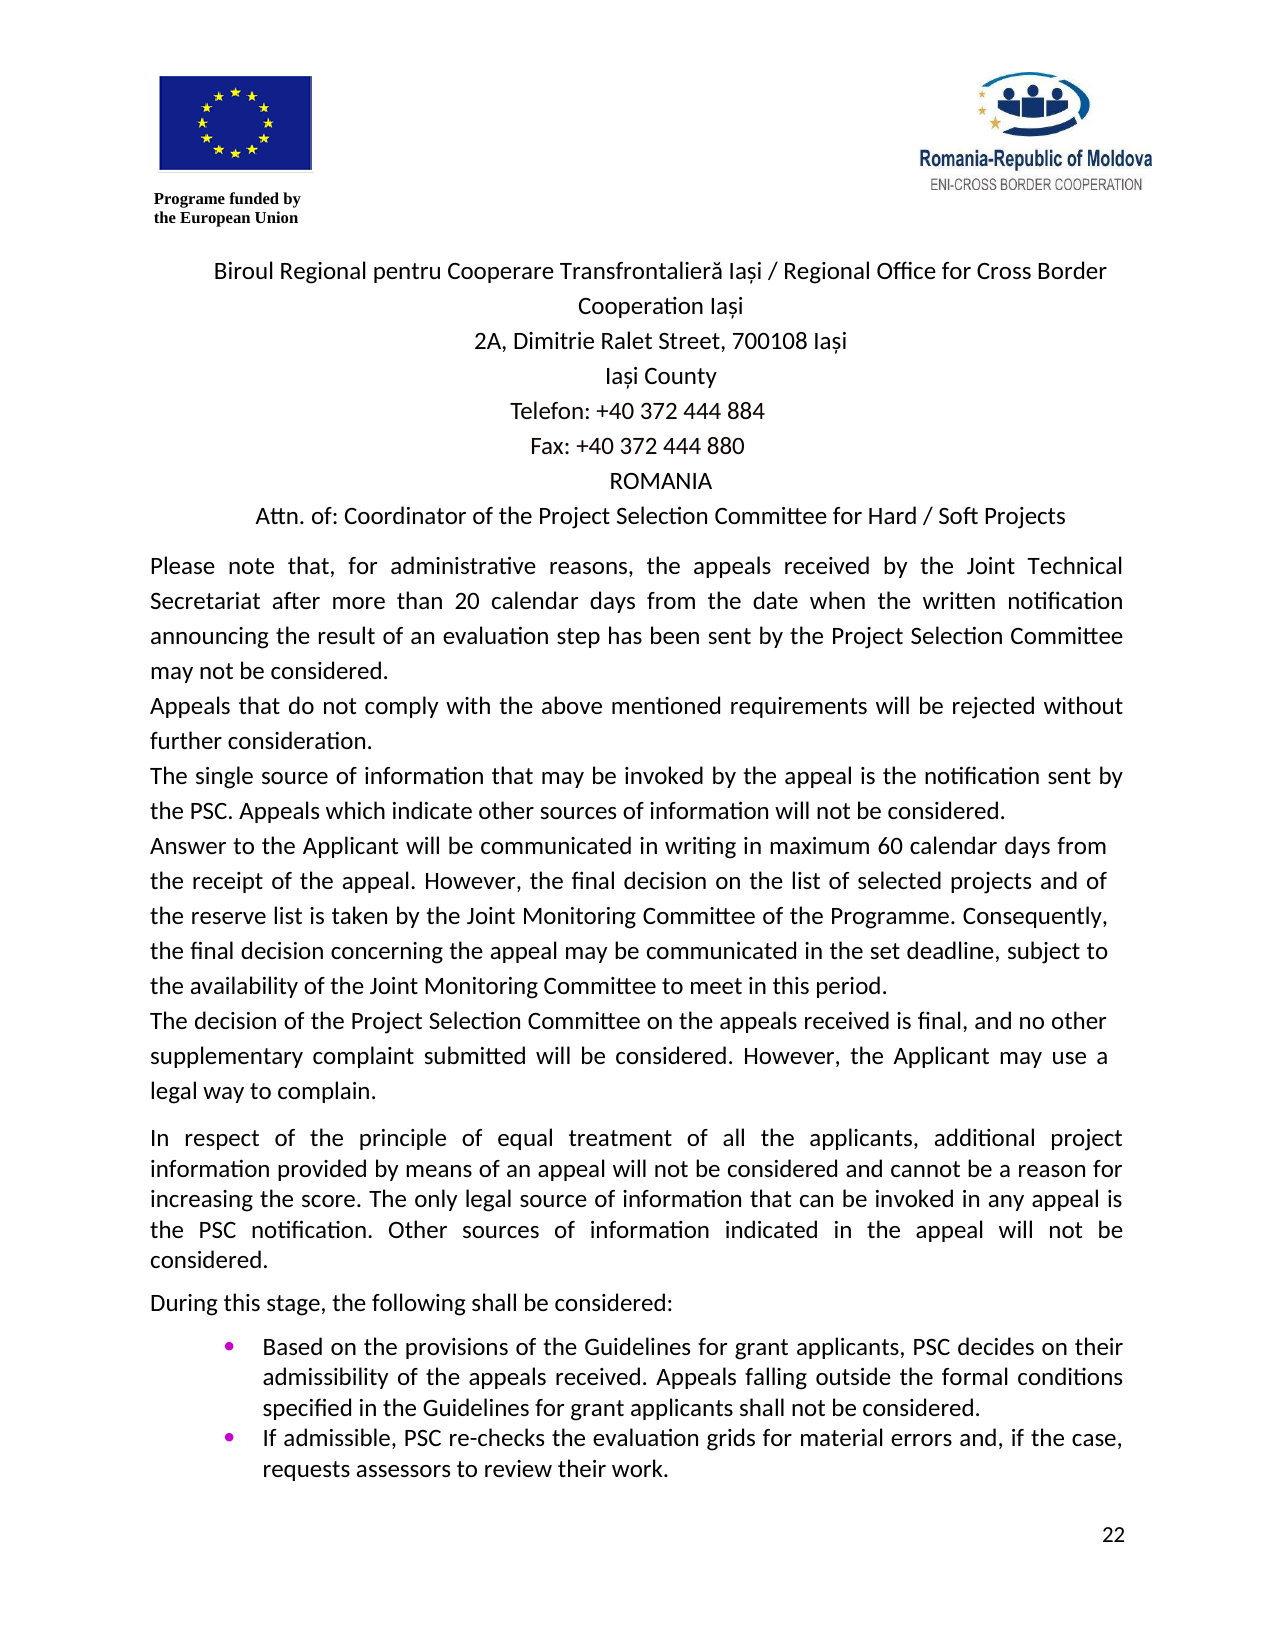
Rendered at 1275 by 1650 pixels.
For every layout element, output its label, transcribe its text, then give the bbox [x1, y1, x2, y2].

text Telefon: +40 372 444 884 [150, 395, 1125, 426]
text In respect of the principle of equal treatment of all the applicants, additional project information provided by means of an appeal will not be considered and cannot be a reason for increasing the score. The only legal source of information that can be invoked in any appeal is the PSC notification. Other sources of information indicated in the appeal will not be considered. [150, 1122, 1125, 1275]
text Fax: +40 372 444 880 [150, 430, 1125, 461]
text Appeals that do not comply with the above mentioned requirements will be rejected without further consideration. [150, 690, 1125, 756]
text Biroul Regional pentru Cooperare Transfrontalieră Iași / Regional Office for Cross Border Cooperation Iași [196, 255, 1125, 321]
text During this stage, the following shall be considered: [150, 1288, 1125, 1318]
list If admissible, PSC re-checks the evaluation grids for material errors and, if the case, requests assessors to review their work. [225, 1422, 1125, 1483]
list Based on the provisions of the Guidelines for grant applicants, PSC decides on their admissibility of the appeals received. Appeals falling outside the formal conditions specified in the Guidelines for grant applicants shall not be considered. [225, 1331, 1125, 1422]
text Please note that, for administrative reasons, the appeals received by the Joint Technical Secretariat after more than 20 calendar days from the date when the written notification announcing the result of an evaluation step has been sent by the Project Selection Committee may not be considered. [150, 550, 1125, 686]
text ROMANIA [196, 465, 1125, 496]
text Attn. of: Coordinator of the Project Selection Committee for Hard / Soft Projects [197, 500, 1125, 531]
picture [157, 73, 316, 173]
picture [919, 72, 1152, 190]
text Answer to the Applicant will be communicated in writing in maximum 60 calendar days from the receipt of the appeal. However, the final decision on the list of selected projects and of the reserve list is taken by the Joint Monitoring Committee of the Programme. Consequently, the final decision concerning the appeal may be communicated in the set deadline, subject to the availability of the Joint Monitoring Committee to meet in this period. [150, 830, 1109, 1001]
text Iași County [196, 360, 1125, 391]
text The single source of information that may be invoked by the appeal is the notification sent by the PSC. Appeals which indicate other sources of information will not be considered. [150, 760, 1125, 826]
text The decision of the Project Selection Committee on the appeals received is final, and no other supplementary complaint submitted will be considered. However, the Applicant may use a legal way to complain. [150, 1005, 1109, 1106]
text 2A, Dimitrie Ralet Street, 700108 Iași [196, 325, 1125, 356]
